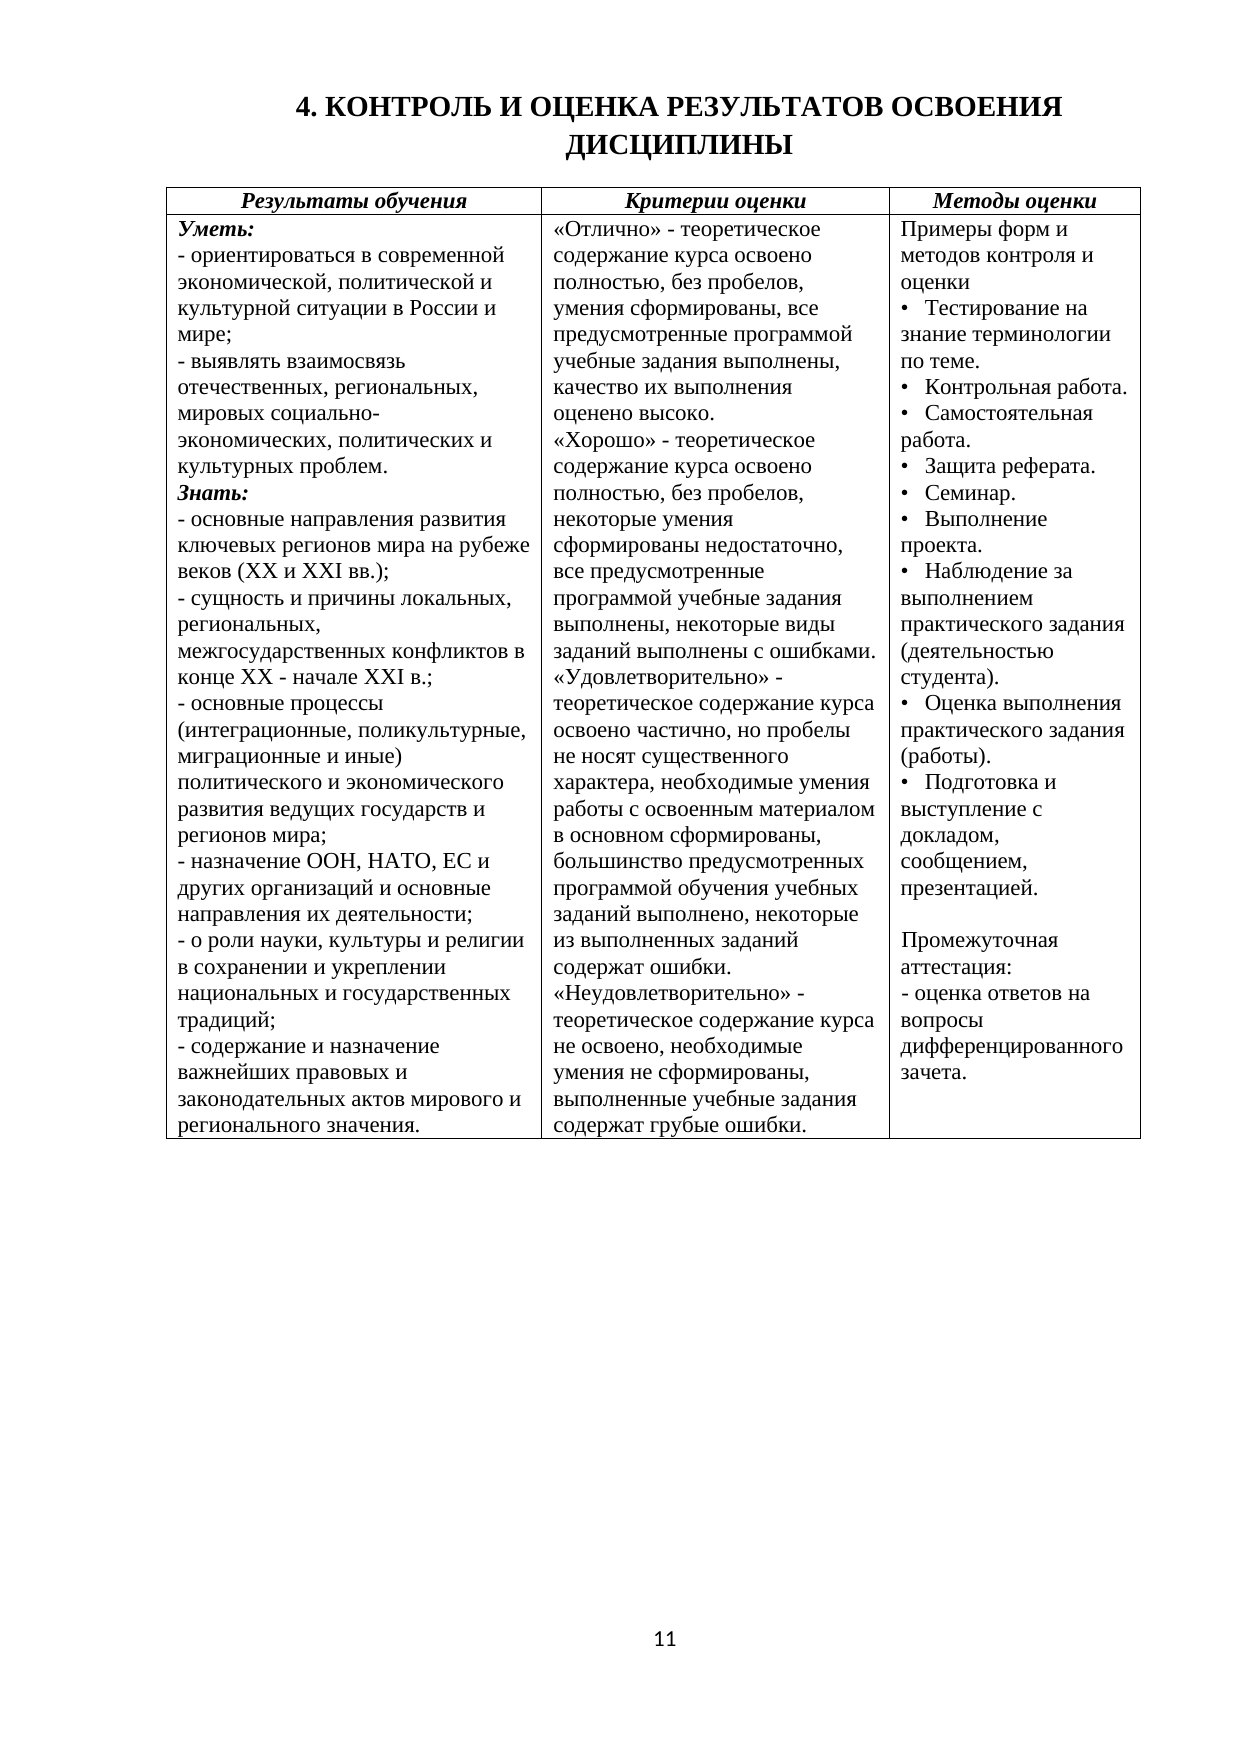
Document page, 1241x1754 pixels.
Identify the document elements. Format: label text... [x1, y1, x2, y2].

table_cell Уметь: - ориентироваться в современной экономической, политической и культурной ситуации в России и мире; - выявлять взаимосвязь отечественных, региональных, мировых социально- экономических, политических и культурных проблем. Знать: - основные направления развития ключевых регионов мира на рубеже веков (XX и XXI вв.); - сущность и причины локальных, региональных, межгосударственных конфликтов в конце XX - начале XXI в.; - основные процессы (интеграционные, поликультурные, миграционные и иные) политического и экономического развития ведущих государств и регионов мира; - назначение ООН, НАТО, ЕС и других организаций и основные направления их деятельности; - о роли науки, культуры и религии в сохранении и укреплении национальных и государственных традиций; - содержание и назначение важнейших правовых и законодательных актов мирового и регионального значения. [167, 215, 541, 1137]
text 4. Контроль и оценка результатов освоения Дисциплины [177, 89, 1181, 161]
table_cell «Отлично» - теоретическое содержание курса освоено полностью, без пробелов, умения сформированы, все предусмотренные программой учебные задания выполнены, качество их выполнения оценено высоко. «Хорошо» - теоретическое содержание курса освоено полностью, без пробелов, некоторые умения сформированы недостаточно, все предусмотренные программой учебные задания выполнены, некоторые виды заданий выполнены с ошибками. «Удовлетворительно» - теоретическое содержание курса освоено частично, но пробелы не носят существенного характера, необходимые умения работы с освоенным материалом в основном сформированы, большинство предусмотренных программой обучения учебных заданий выполнено, некоторые из выполненных заданий содержат ошибки. «Неудовлетворительно» - теоретическое содержание курса не освоено, необходимые умения не сформированы, выполненные учебные задания содержат грубые ошибки. [542, 215, 889, 1137]
table_header Результаты обучения [167, 188, 541, 214]
table_cell Примеры форм и методов контроля и оценки • Тестирование на знание терминологии по теме. • Контрольная работа. • Самостоятельная работа. • Защита реферата. • Семинар. • Выполнение проекта. • Наблюдение за выполнением практического задания (деятельностью студента). • Оценка выполнения практического задания (работы). • Подготовка и выступление с докладом, сообщением, презентацией. Промежуточная аттестация: - оценка ответов на вопросы дифференцированного зачета. [890, 215, 1140, 1137]
table_header Методы оценки [890, 188, 1140, 214]
table_header Критерии оценки [542, 188, 889, 214]
